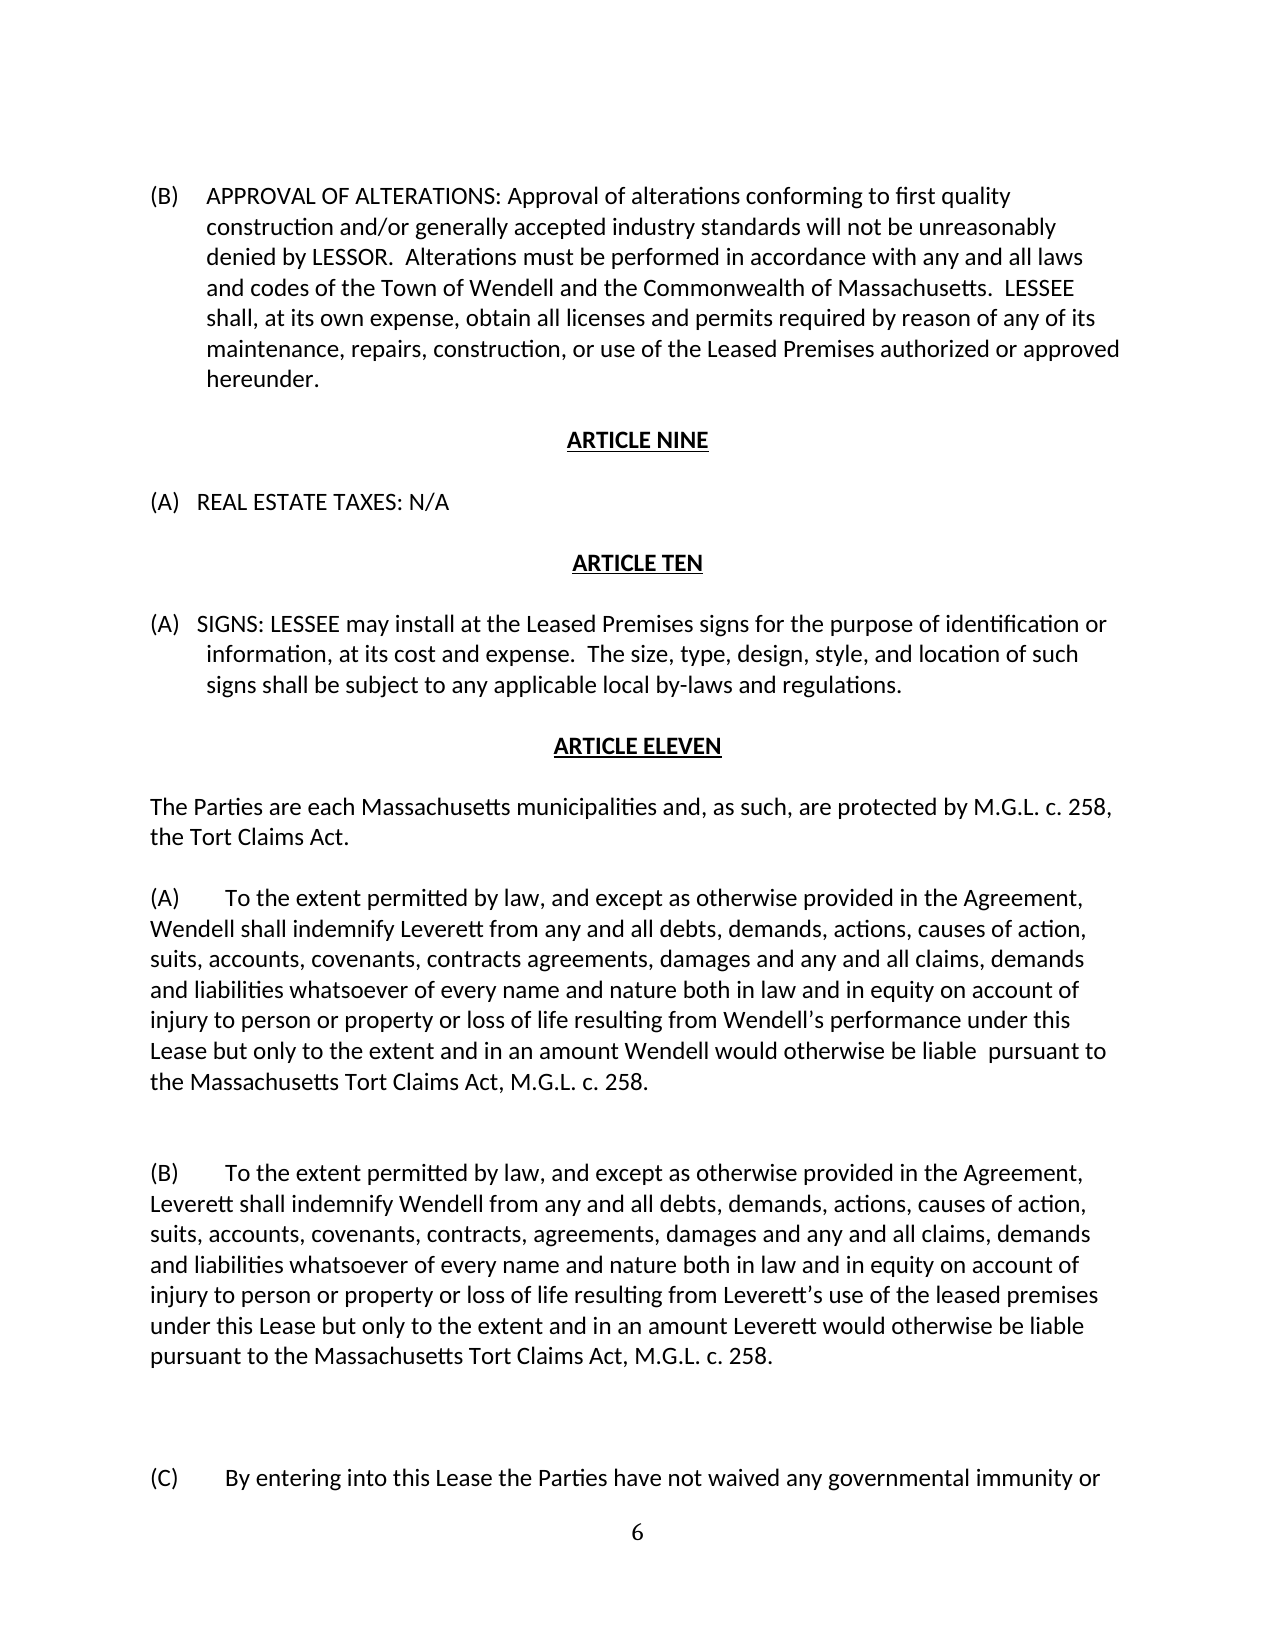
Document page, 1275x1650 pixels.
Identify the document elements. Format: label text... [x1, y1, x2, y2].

text The Parties are each Massachusetts municipalities and, as such, are protected by M.G.L. c. 258, the Tort Claims Act. [150, 791, 1125, 852]
text ARTICLE ELEVEN [150, 730, 1125, 760]
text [150, 1462, 1125, 1493]
text (A) SIGNS: LESSEE may install at the Leased Premises signs for the purpose of identification or information, at its cost and expense. The size, type, design, style, and location of such signs shall be subject to any applicable local by-laws and regulations. [150, 608, 1125, 699]
text (B) To the extent permitted by law, and except as otherwise provided in the Agreement, Leverett shall indemnify Wendell from any and all debts, demands, actions, causes of action, suits, accounts, covenants, contracts, agreements, damages and any and all claims, demands and liabilities whatsoever of every name and nature both in law and in equity on account of injury to person or property or loss of life resulting from Leverett’s use of the leased premises under this Lease but only to the extent and in an amount Leverett would otherwise be liable pursuant to the Massachusetts Tort Claims Act, M.G.L. c. 258. [150, 1157, 1125, 1371]
text (B) APPROVAL OF ALTERATIONS: Approval of alterations conforming to first quality construction and/or generally accepted industry standards will not be unreasonably denied by LESSOR. Alterations must be performed in accordance with any and all laws and codes of the Town of Wendell and the Commonwealth of Massachusetts. LESSEE shall, at its own expense, obtain all licenses and permits required by reason of any of its maintenance, repairs, construction, or use of the Leased Premises authorized or approved hereunder. [150, 181, 1125, 394]
text ARTICLE TEN [150, 547, 1125, 577]
text (A) REAL ESTATE TAXES: N/A [150, 486, 1125, 516]
text (A) To the extent permitted by law, and except as otherwise provided in the Agreement, Wendell shall indemnify Leverett from any and all debts, demands, actions, causes of action, suits, accounts, covenants, contracts agreements, damages and any and all claims, demands and liabilities whatsoever of every name and nature both in law and in equity on account of injury to person or property or loss of life resulting from Wendell’s performance under this Lease but only to the extent and in an amount Wendell would otherwise be liable pursuant to the Massachusetts Tort Claims Act, M.G.L. c. 258. [150, 882, 1125, 1096]
text ARTICLE NINE [150, 425, 1125, 455]
